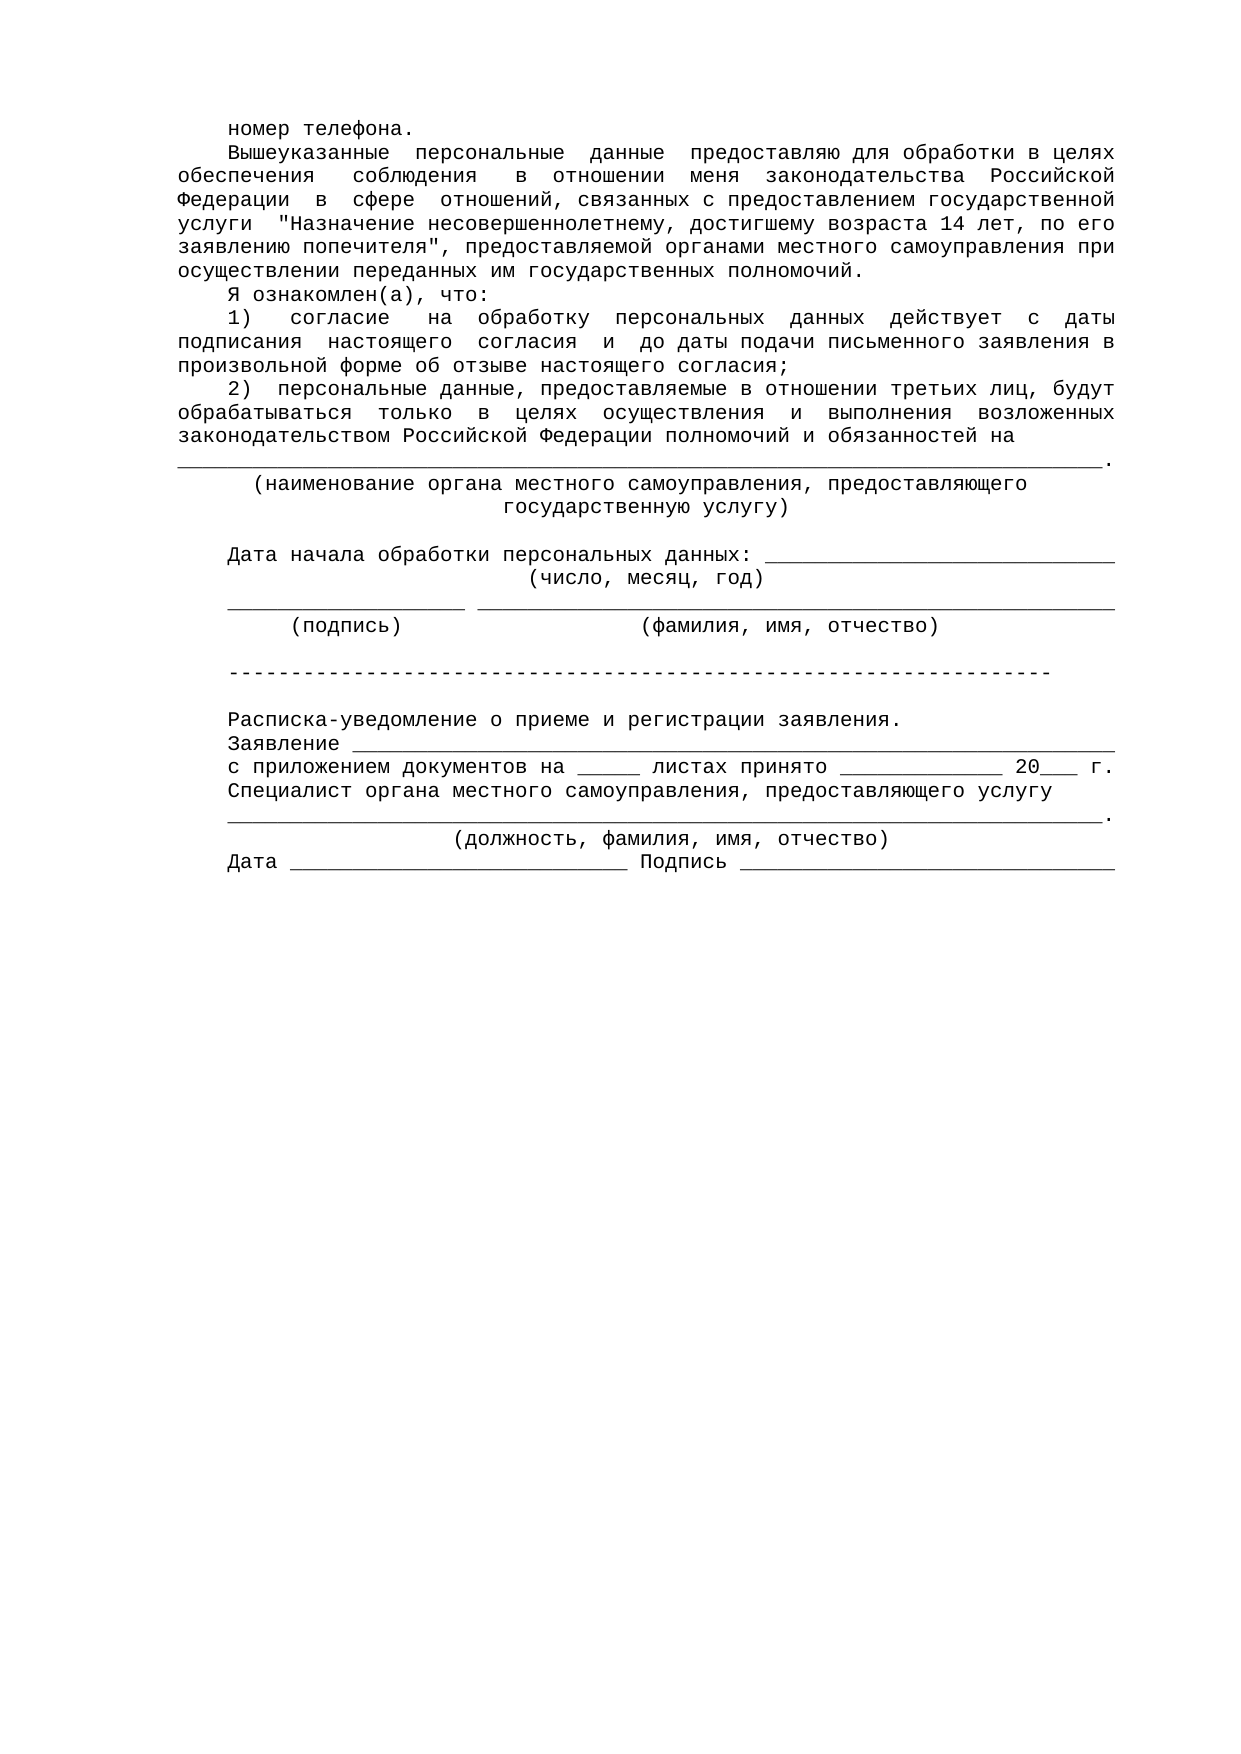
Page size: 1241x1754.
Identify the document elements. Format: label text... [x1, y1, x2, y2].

text ___________________ ___________________________________________________ [177, 591, 1152, 615]
text с приложением документов на _____ листах принято _____________ 20___ г. [177, 757, 1152, 780]
text номер телефона. [177, 118, 1152, 142]
text Дата начала обработки персональных данных: ____________________________ [177, 544, 1152, 567]
text (должность, фамилия, имя, отчество) [177, 827, 1152, 851]
text осуществлении переданных им государственных полномочий. [177, 260, 1152, 284]
text 1) согласие на обработку персональных данных действует с даты [177, 307, 1152, 331]
text (наименование органа местного самоуправления, предоставляющего [177, 473, 1152, 496]
text ------------------------------------------------------------------ [177, 662, 1152, 686]
text произвольной форме об отзыве настоящего согласия; [177, 354, 1152, 378]
text услуги "Назначение несовершеннолетнему, достигшему возраста 14 лет, по его [177, 213, 1152, 236]
text подписания настоящего согласия и до даты подачи письменного заявления в [177, 331, 1152, 354]
text Дата ___________________________ Подпись ______________________________ [177, 851, 1152, 875]
text Вышеуказанные персональные данные предоставляю для обработки в целях [177, 142, 1152, 165]
text Расписка-уведомление о приеме и регистрации заявления. [177, 709, 1152, 733]
text Заявление _____________________________________________________________ [177, 733, 1152, 757]
text законодательством Российской Федерации полномочий и обязанностей на [177, 426, 1152, 449]
text 2) персональные данные, предоставляемые в отношении третьих лиц, будут [177, 378, 1152, 402]
text заявлению попечителя", предоставляемой органами местного самоуправления при [177, 236, 1152, 260]
text ______________________________________________________________________. [177, 804, 1152, 827]
text __________________________________________________________________________. [177, 449, 1152, 473]
text Федерации в сфере отношений, связанных с предоставлением государственной [177, 189, 1152, 213]
text (число, месяц, год) [177, 567, 1152, 591]
text (подпись) (фамилия, имя, отчество) [177, 615, 1152, 638]
text обеспечения соблюдения в отношении меня законодательства Российской [177, 165, 1152, 189]
text Я ознакомлен(а), что: [177, 284, 1152, 307]
text государственную услугу) [177, 496, 1152, 520]
text Специалист органа местного самоуправления, предоставляющего услугу [177, 780, 1152, 804]
text обрабатываться только в целях осуществления и выполнения возложенных [177, 402, 1152, 426]
